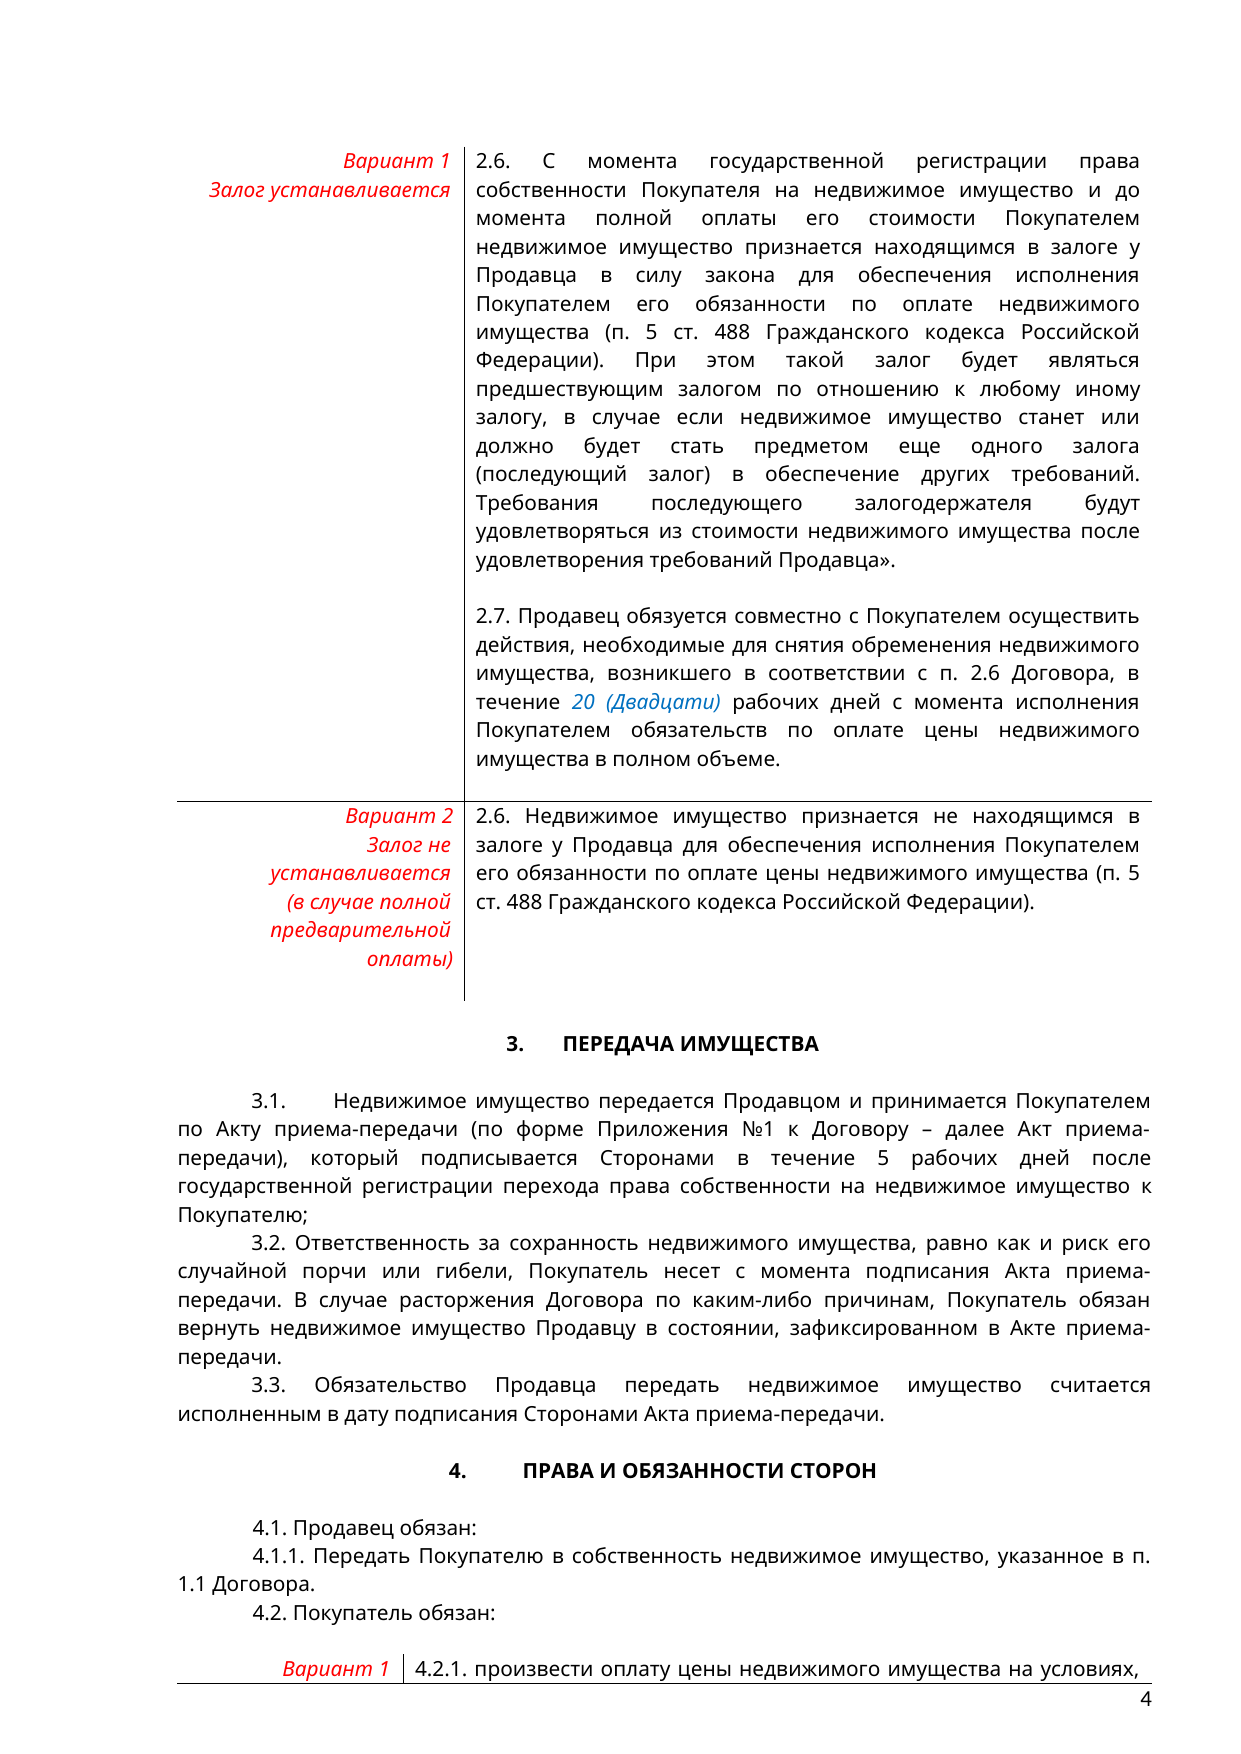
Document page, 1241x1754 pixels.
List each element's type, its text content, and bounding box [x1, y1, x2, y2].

table_cell Вариант 2 Залог не устанавливается (в случае полной предварительной оплаты) [177, 802, 464, 1001]
list ПЕРЕДАЧА ИМУЩЕСТВА [177, 1029, 1148, 1058]
text 4.1. Продавец обязан: [177, 1513, 1152, 1541]
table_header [404, 1654, 1152, 1683]
list Недвижимое имущество передается Продавцом и принимается Покупателем по Акту приема-передачи (по форме Приложения №1 к Договору – далее Акт приема-передачи), который подписывается Сторонами в течение 5 рабочих дней после государственной регистрации перехода права собственности на недвижимое имущество к Покупателю; [177, 1086, 1152, 1228]
text 4.1.1. Передать Покупателю в собственность недвижимое имущество, указанное в п. 1.1 Договора. [177, 1541, 1152, 1598]
text 3.3. Обязательство Продавца передать недвижимое имущество считается исполненным в дату подписания Сторонами Акта приема-передачи. [177, 1370, 1152, 1427]
text 4.2. Покупатель обязан: [177, 1598, 1152, 1626]
table_header 2.6. С момента государственной регистрации права собственности Покупателя на недвижимое имущество и до момента полной оплаты его стоимости Покупателем недвижимое имущество признается находящимся в залоге у Продавца в силу закона для обеспечения исполнения Покупателем его обязанности по оплате недвижимого имущества (п. 5 ст. 488 Гражданского кодекса Российской Федерации). При этом такой залог будет являться предшествующим залогом по отношению к любому иному залогу, в случае если недвижимое имущество станет или должно будет стать предметом еще одного залога (последующий залог) в обеспечение других требований. Требования последующего залогодержателя будут удовлетворяться из стоимости недвижимого имущества после удовлетворения требований Продавца». 2.7. Продавец обязуется совместно с Покупателем осуществить действия, необходимые для снятия обременения недвижимого имущества, возникшего в соответствии с п. 2.6 Договора, в течение 20 (Двадцати) рабочих дней с момента исполнения Покупателем обязательств по оплате цены недвижимого имущества в полном объеме. [465, 147, 1152, 801]
list ПРАВА И ОБЯЗАННОСТИ СТОРОН [177, 1456, 1149, 1484]
text 3.2. Ответственность за сохранность недвижимого имущества, равно как и риск его случайной порчи или гибели, Покупатель несет с момента подписания Акта приема-передачи. В случае расторжения Договора по каким-либо причинам, Покупатель обязан вернуть недвижимое имущество Продавцу в состоянии, зафиксированном в Акте приема-передачи. [177, 1228, 1152, 1370]
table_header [177, 1654, 403, 1683]
table_cell 2.6. Недвижимое имущество признается не находящимся в залоге у Продавца для обеспечения исполнения Покупателем его обязанности по оплате цены недвижимого имущества (п. 5 ст. 488 Гражданского кодекса Российской Федерации). [465, 802, 1152, 1001]
table_header Вариант 1 Залог устанавливается [177, 147, 464, 801]
